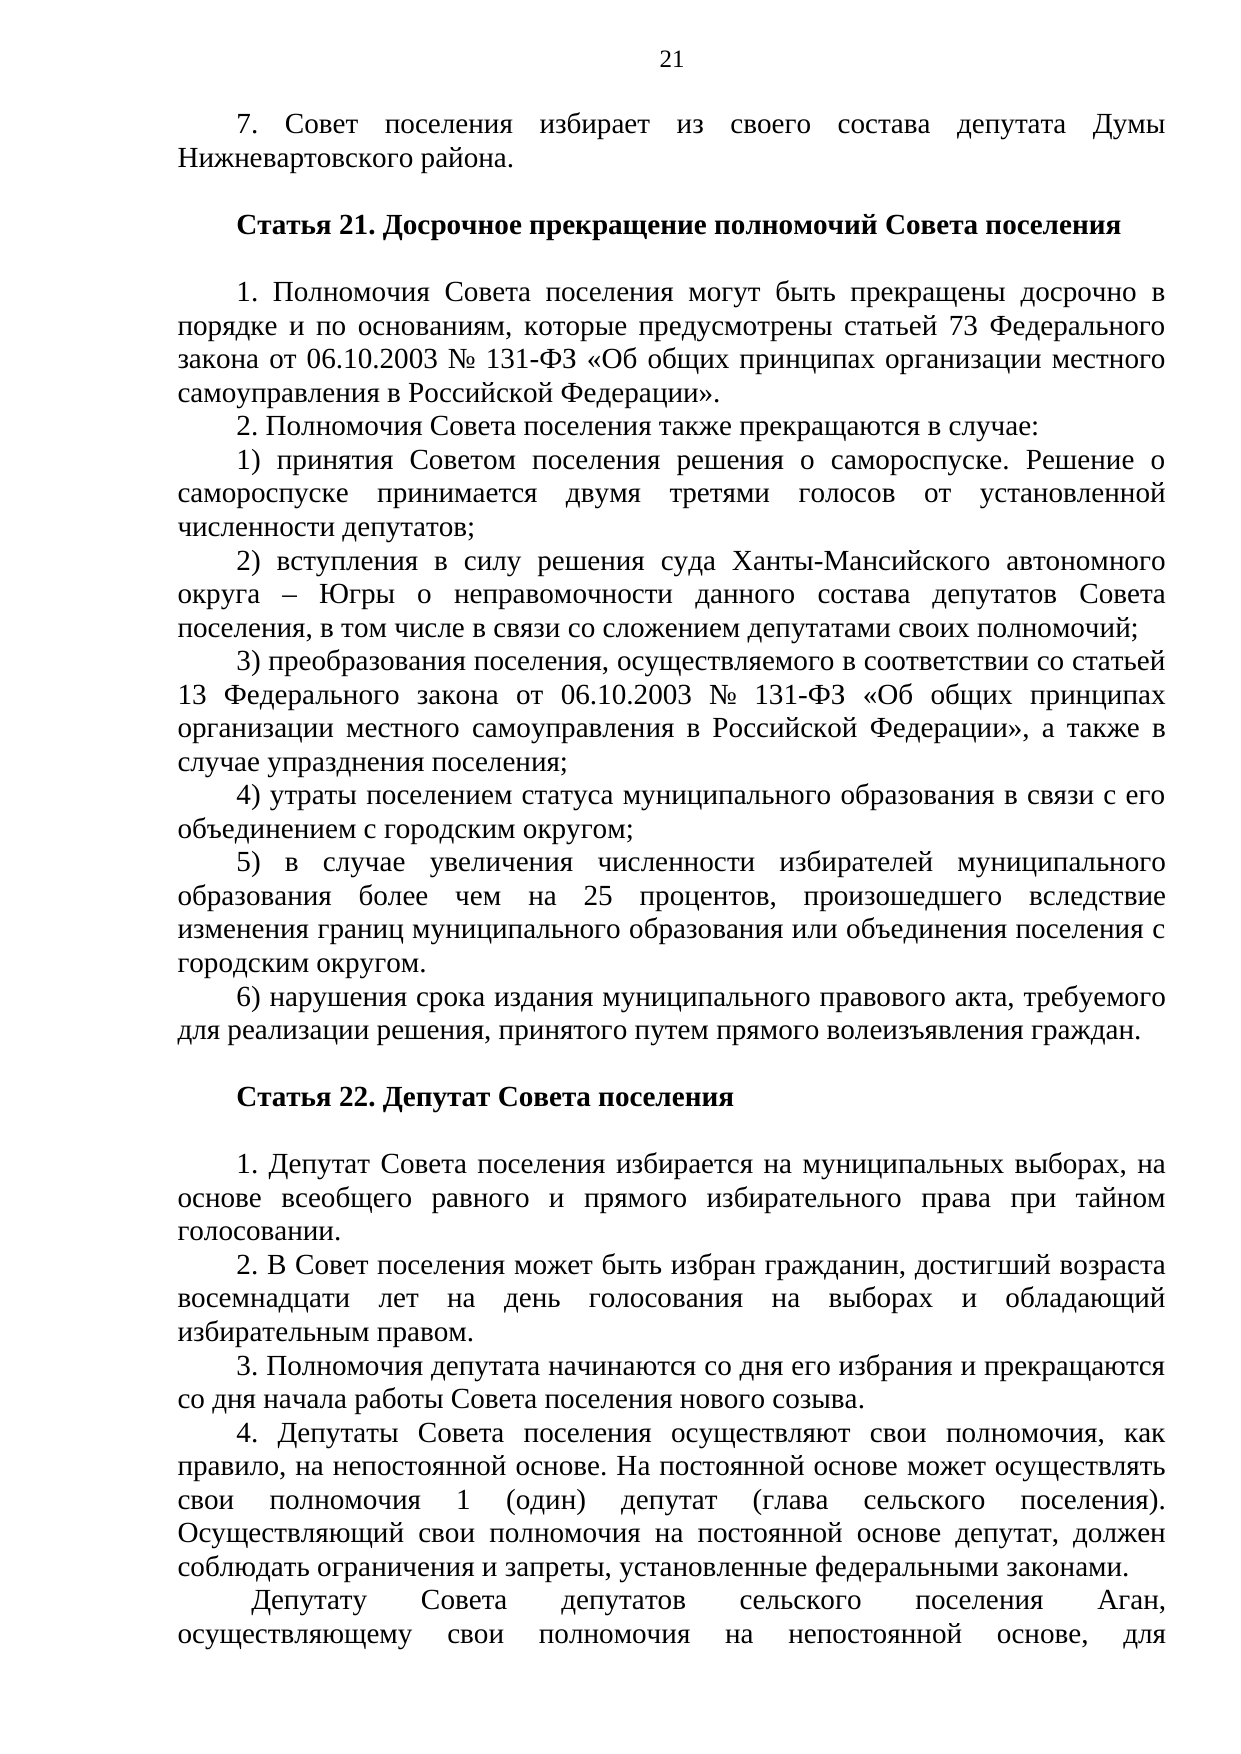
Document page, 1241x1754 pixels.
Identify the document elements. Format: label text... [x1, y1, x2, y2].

text 3) преобразования поселения, осуществляемого в соответствии со статьей 13 Федерального закона от 06.10.2003 № 131-ФЗ «Об общих принципах организации местного самоуправления в Российской Федерации», а также в случае упразднения поселения; [177, 643, 1167, 777]
text 1) принятия Советом поселения решения о самороспуске. Решение о самороспуске принимается двумя третями голосов от установленной численности депутатов; [177, 442, 1167, 543]
text 3. Полномочия депутата начинаются со дня его избрания и прекращаются со дня начала работы Совета поселения нового созыва. [177, 1348, 1167, 1415]
text 2. Полномочия Совета поселения также прекращаются в случае: [177, 408, 1167, 442]
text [177, 1582, 1167, 1649]
text 6) нарушения срока издания муниципального правового акта, требуемого для реализации решения, принятого путем прямого волеизъявления граждан. [177, 979, 1167, 1046]
text 2) вступления в силу решения суда Ханты-Мансийского автономного округа – Югры о неправомочности данного состава депутатов Совета поселения, в том числе в связи со сложением депутатами своих полномочий; [177, 543, 1167, 643]
text Статья 22. Депутат Совета поселения [177, 1079, 1167, 1113]
text 2. В Совет поселения может быть избран гражданин, достигший возраста восемнадцати лет на день голосования на выборах и обладающий избирательным правом. [177, 1247, 1167, 1348]
text Статья 21. Досрочное прекращение полномочий Совета поселения [177, 207, 1167, 241]
text 5) в случае увеличения численности избирателей муниципального образования более чем на 25 процентов, произошедшего вследствие изменения границ муниципального образования или объединения поселения с городским округом. [177, 844, 1167, 979]
text 4. Депутаты Совета поселения осуществляют свои полномочия, как правило, на непостоянной основе. На постоянной основе может осуществлять свои полномочия 1 (один) депутат (глава сельского поселения). Осуществляющий свои полномочия на постоянной основе депутат, должен соблюдать ограничения и запреты, установленные федеральными законами. [177, 1415, 1167, 1582]
text 1. Полномочия Совета поселения могут быть прекращены досрочно в порядке и по основаниям, которые предусмотрены статьей 73 Федерального закона от 06.10.2003 № 131-ФЗ «Об общих принципах организации местного самоуправления в Российской Федерации». [177, 274, 1167, 408]
text 7. Совет поселения избирает из своего состава депутата Думы Нижневартовского района. [177, 107, 1167, 174]
text 1. Депутат Совета поселения избирается на муниципальных выборах, на основе всеобщего равного и прямого избирательного права при тайном голосовании. [177, 1146, 1167, 1247]
text 4) утраты поселением статуса муниципального образования в связи с его объединением с городским округом; [177, 777, 1167, 844]
